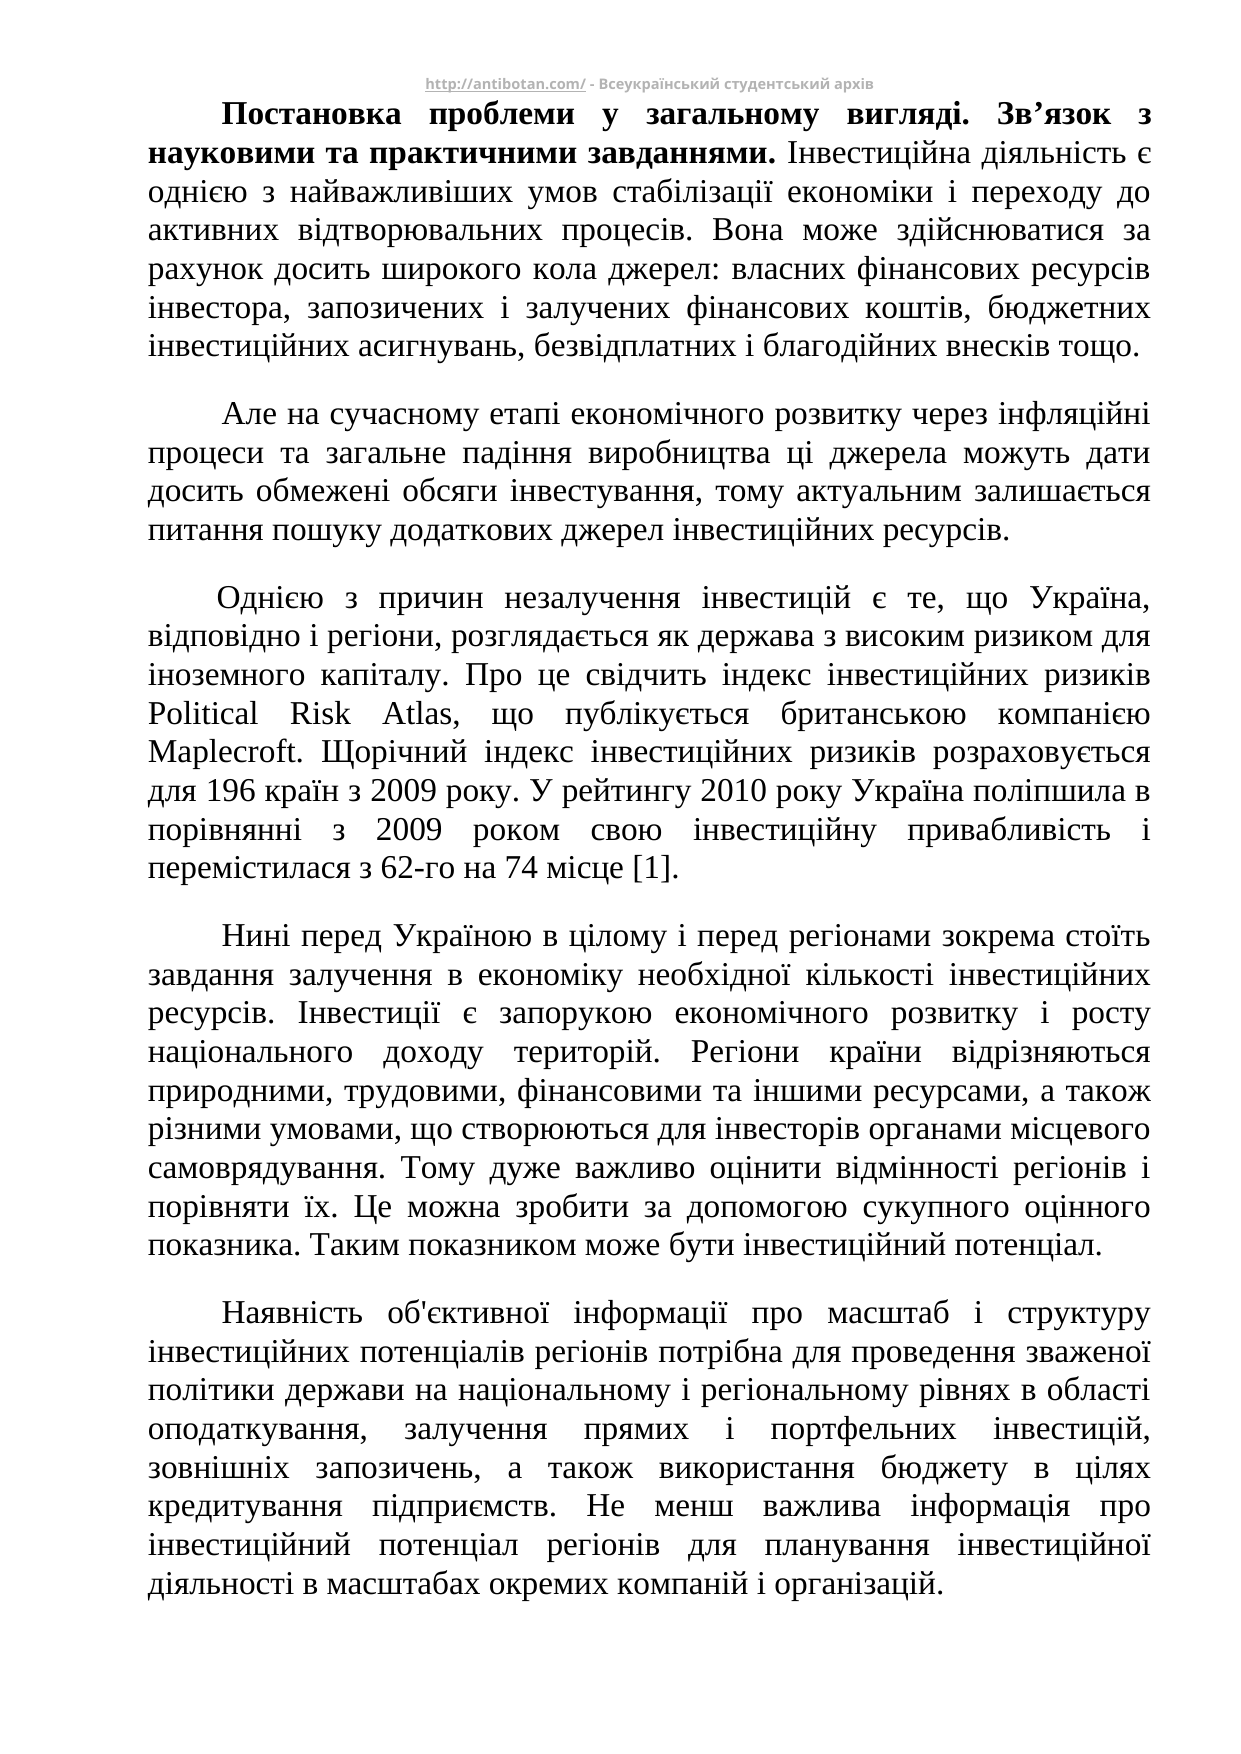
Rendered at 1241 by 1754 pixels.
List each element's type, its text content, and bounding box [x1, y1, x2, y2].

text Наявність об'єктивної інформації про масштаб і структуру інвестиційних потенціалів регіонів потрібна для проведення зваженої політики держави на національному і регіональному рівнях в області оподаткування, залучення прямих і портфельних інвестицій, зовнішніх запозичень, а також використання бюджету в цілях кредитування підприємств. Не менш важлива інформація про інвестиційний потенціал регіонів для планування інвестиційної діяльності в масштабах окремих компаній і організацій. [148, 1292, 1152, 1601]
text Але на сучасному етапі економічного розвитку через інфляційні процеси та загальне падіння виробництва ці джерела можуть дати досить обмежені обсяги інвестування, тому актуальним залишається питання пошуку додаткових джерел інвестиційних ресурсів. [148, 393, 1152, 548]
text Однією з причин незалучення інвестицій є те, що Україна, відповідно і регіони, розглядається як держава з високим ризиком для іноземного капіталу. Про це свідчить індекс інвестиційних ризиків Political Risk Atlas, що публікується британською компанією Maplecroft. Щорічний індекс інвестиційних ризиків розраховується для 196 країн з 2009 року. У рейтингу 2010 року Україна поліпшила в порівнянні з 2009 роком свою інвестиційну привабливість і перемістилася з 62-го на 74 місце [1]. [148, 577, 1152, 886]
text Постановка проблеми у загальному вигляді. Зв’язок з науковими та практичними завданнями. Інвестиційна діяльність є однією з найважливіших умов стабілізації економіки і переходу до активних відтворювальних процесів. Вона може здійснюватися за рахунок досить широкого кола джерел: власних фінансових ресурсів інвестора, запозичених і залучених фінансових коштів, бюджетних інвестиційних асигнувань, безвідплатних і благодійних внесків тощо. [148, 94, 1152, 364]
text Нині перед Україною в цілому і перед регіонами зокрема стоїть завдання залучення в економіку необхідної кількості інвестиційних ресурсів. Інвестиції є запорукою економічного розвитку і росту національного доходу територій. Регіони країни відрізняються природними, трудовими, фінансовими та іншими ресурсами, а також різними умовами, що створюються для інвесторів органами місцевого самоврядування. Тому дуже важливо оцінити відмінності регіонів і порівняти їх. Це можна зробити за допомогою сукупного оцінного показника. Таким показником може бути інвестиційний потенціал. [148, 915, 1152, 1263]
